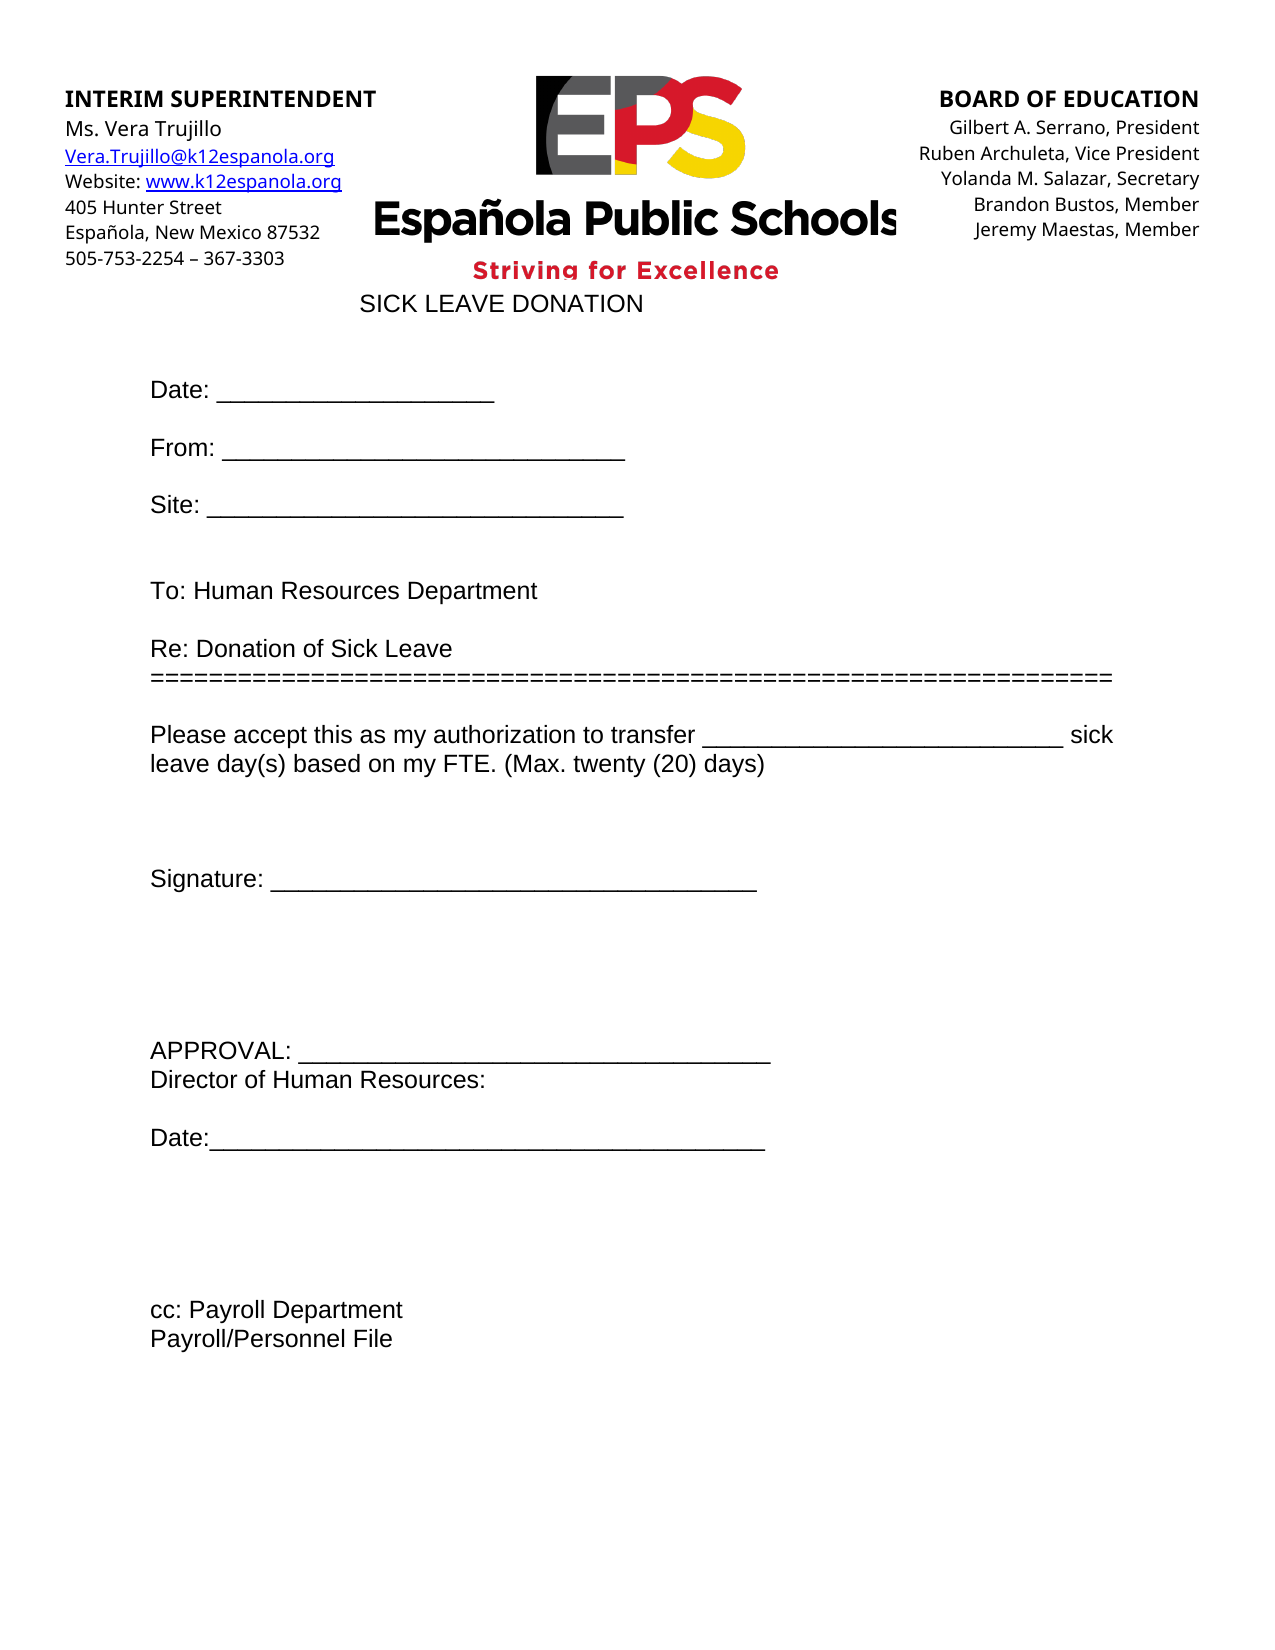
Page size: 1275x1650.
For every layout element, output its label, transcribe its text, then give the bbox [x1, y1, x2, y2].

text To: Human Resources Department [150, 576, 1125, 605]
picture [374, 75, 896, 279]
text Site: ______________________________ [150, 490, 1125, 519]
text APPROVAL: __________________________________ [150, 1036, 1125, 1065]
text cc: Payroll Department [150, 1295, 1125, 1324]
text Re: Donation of Sick Leave ================================================================== [150, 634, 1125, 691]
text Payroll/Personnel File [150, 1324, 1125, 1352]
text From: _____________________________ [150, 432, 1125, 461]
text Please accept this as my authorization to transfer __________________________ sick leave day(s) based on my FTE. (Max. twenty (20) days) [150, 720, 1125, 777]
text Date: ____________________ [150, 375, 1125, 404]
text Director of Human Resources: [150, 1065, 1125, 1094]
text Date:________________________________________ [150, 1122, 1125, 1151]
text Signature: ___________________________________ [150, 864, 1125, 892]
text SICK LEAVE DONATION [150, 260, 1125, 317]
